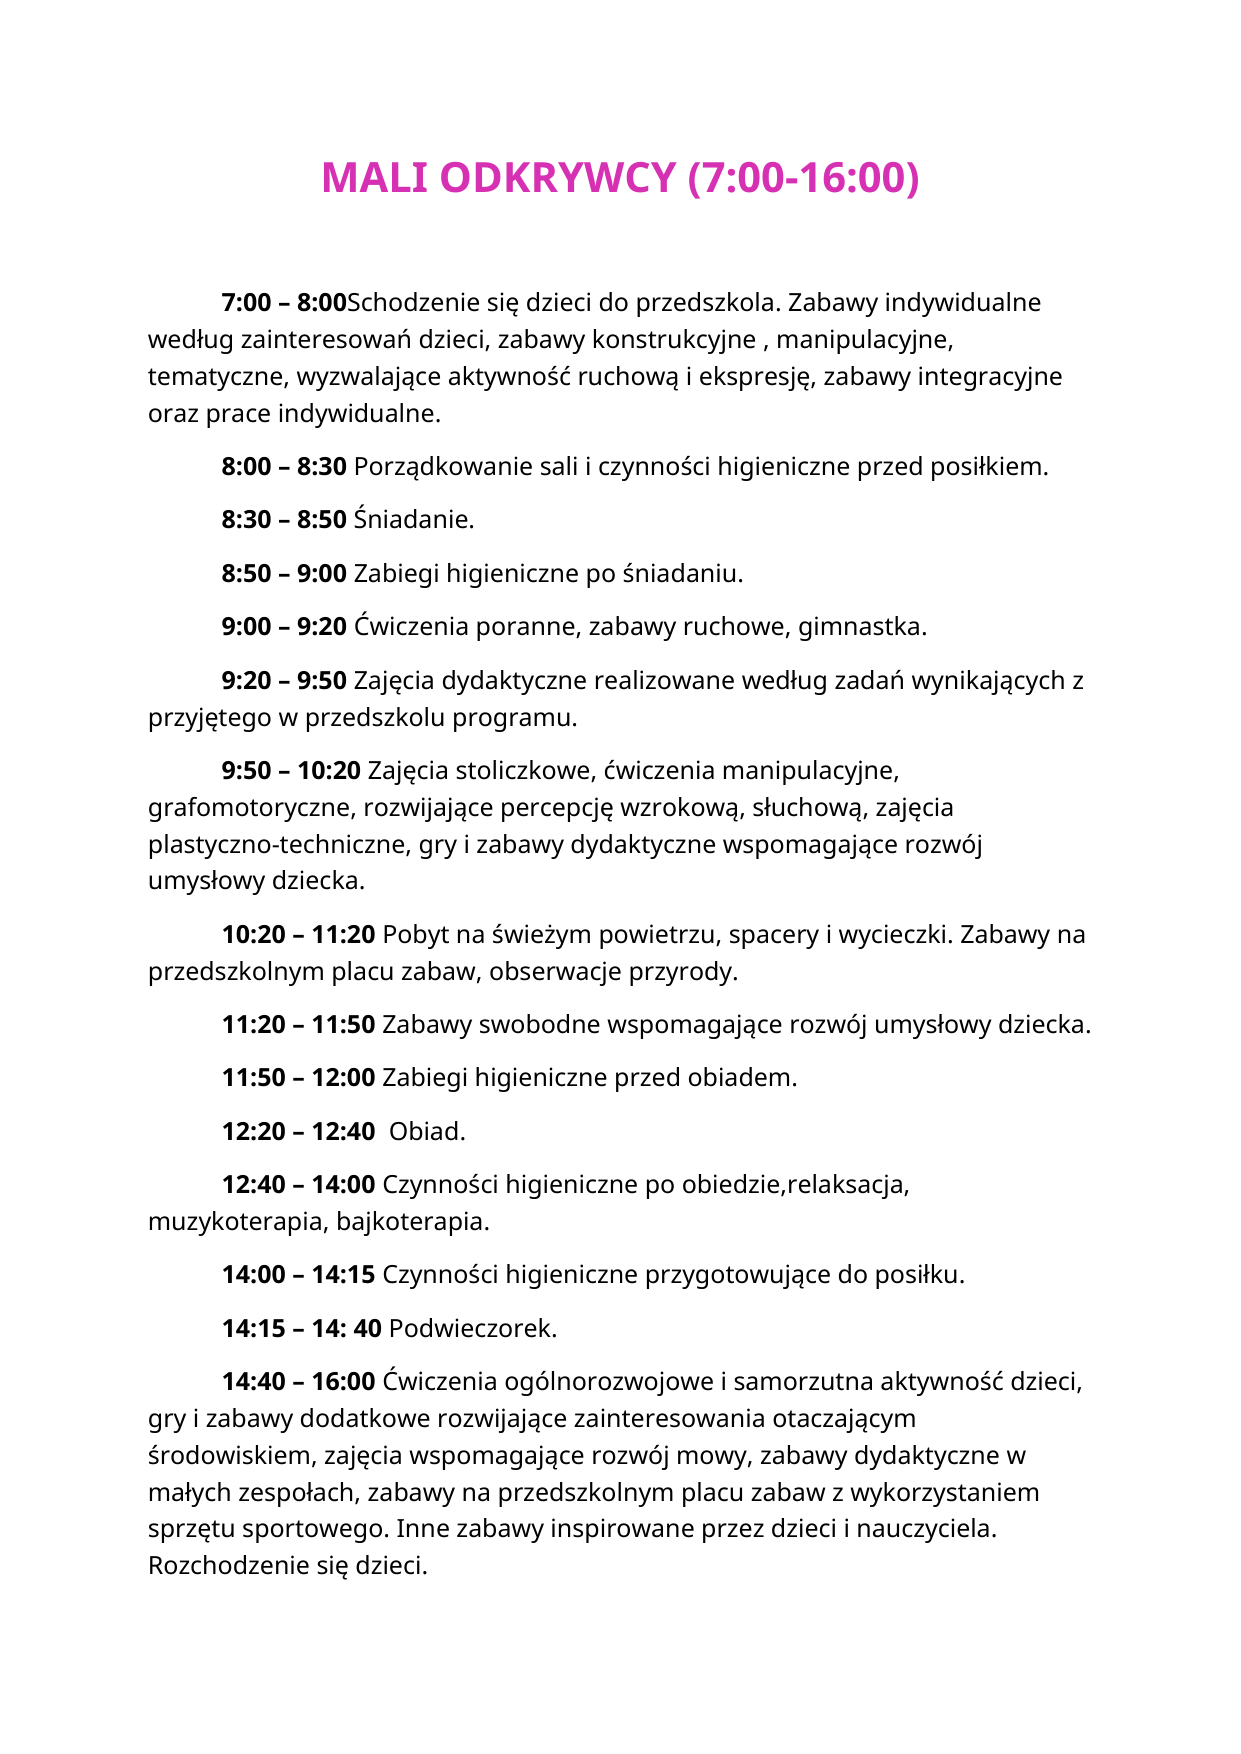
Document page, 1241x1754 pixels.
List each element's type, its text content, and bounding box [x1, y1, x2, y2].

text 12:40 – 14:00 Czynności higieniczne po obiedzie,relaksacja, muzykoterapia, bajkoterapia. [148, 1167, 1093, 1238]
text 14:15 – 14: 40 Podwieczorek. [148, 1311, 1093, 1345]
text 9:00 – 9:20 Ćwiczenia poranne, zabawy ruchowe, gimnastka. [148, 609, 1093, 643]
text MALI ODKRYWCY (7:00-16:00) [148, 148, 1093, 204]
text 11:50 – 12:00 Zabiegi higieniczne przed obiadem. [148, 1060, 1093, 1094]
text 9:50 – 10:20 Zajęcia stoliczkowe, ćwiczenia manipulacyjne, grafomotoryczne, rozwijające percepcję wzrokową, słuchową, zajęcia plastyczno-techniczne, gry i zabawy dydaktyczne wspomagające rozwój umysłowy dziecka. [148, 753, 1093, 897]
text 8:00 – 8:30 Porządkowanie sali i czynności higieniczne przed posiłkiem. [148, 449, 1093, 483]
text 7:00 – 8:00Schodzenie się dzieci do przedszkola. Zabawy indywidualne według zainteresowań dzieci, zabawy konstrukcyjne , manipulacyjne, tematyczne, wyzwalające aktywność ruchową i ekspresję, zabawy integracyjne oraz prace indywidualne. [148, 285, 1093, 429]
text 10:20 – 11:20 Pobyt na świeżym powietrzu, spacery i wycieczki. Zabawy na przedszkolnym placu zabaw, obserwacje przyrody. [148, 916, 1093, 987]
text 12:20 – 12:40 Obiad. [148, 1113, 1093, 1148]
text 9:20 – 9:50 Zajęcia dydaktyczne realizowane według zadań wynikających z przyjętego w przedszkolu programu. [148, 662, 1093, 733]
text 8:50 – 9:00 Zabiegi higieniczne po śniadaniu. [148, 556, 1093, 590]
text 11:20 – 11:50 Zabawy swobodne wspomagające rozwój umysłowy dziecka. [148, 1007, 1093, 1041]
text 14:40 – 16:00 Ćwiczenia ogólnorozwojowe i samorzutna aktywność dzieci, gry i zabawy dodatkowe rozwijające zainteresowania otaczającym środowiskiem, zajęcia wspomagające rozwój mowy, zabawy dydaktyczne w małych zespołach, zabawy na przedszkolnym placu zabaw z wykorzystaniem sprzętu sportowego. Inne zabawy inspirowane przez dzieci i nauczyciela. Rozchodzenie się dzieci. [148, 1364, 1093, 1582]
text 14:00 – 14:15 Czynności higieniczne przygotowujące do posiłku. [148, 1257, 1093, 1291]
text 8:30 – 8:50 Śniadanie. [148, 502, 1093, 536]
